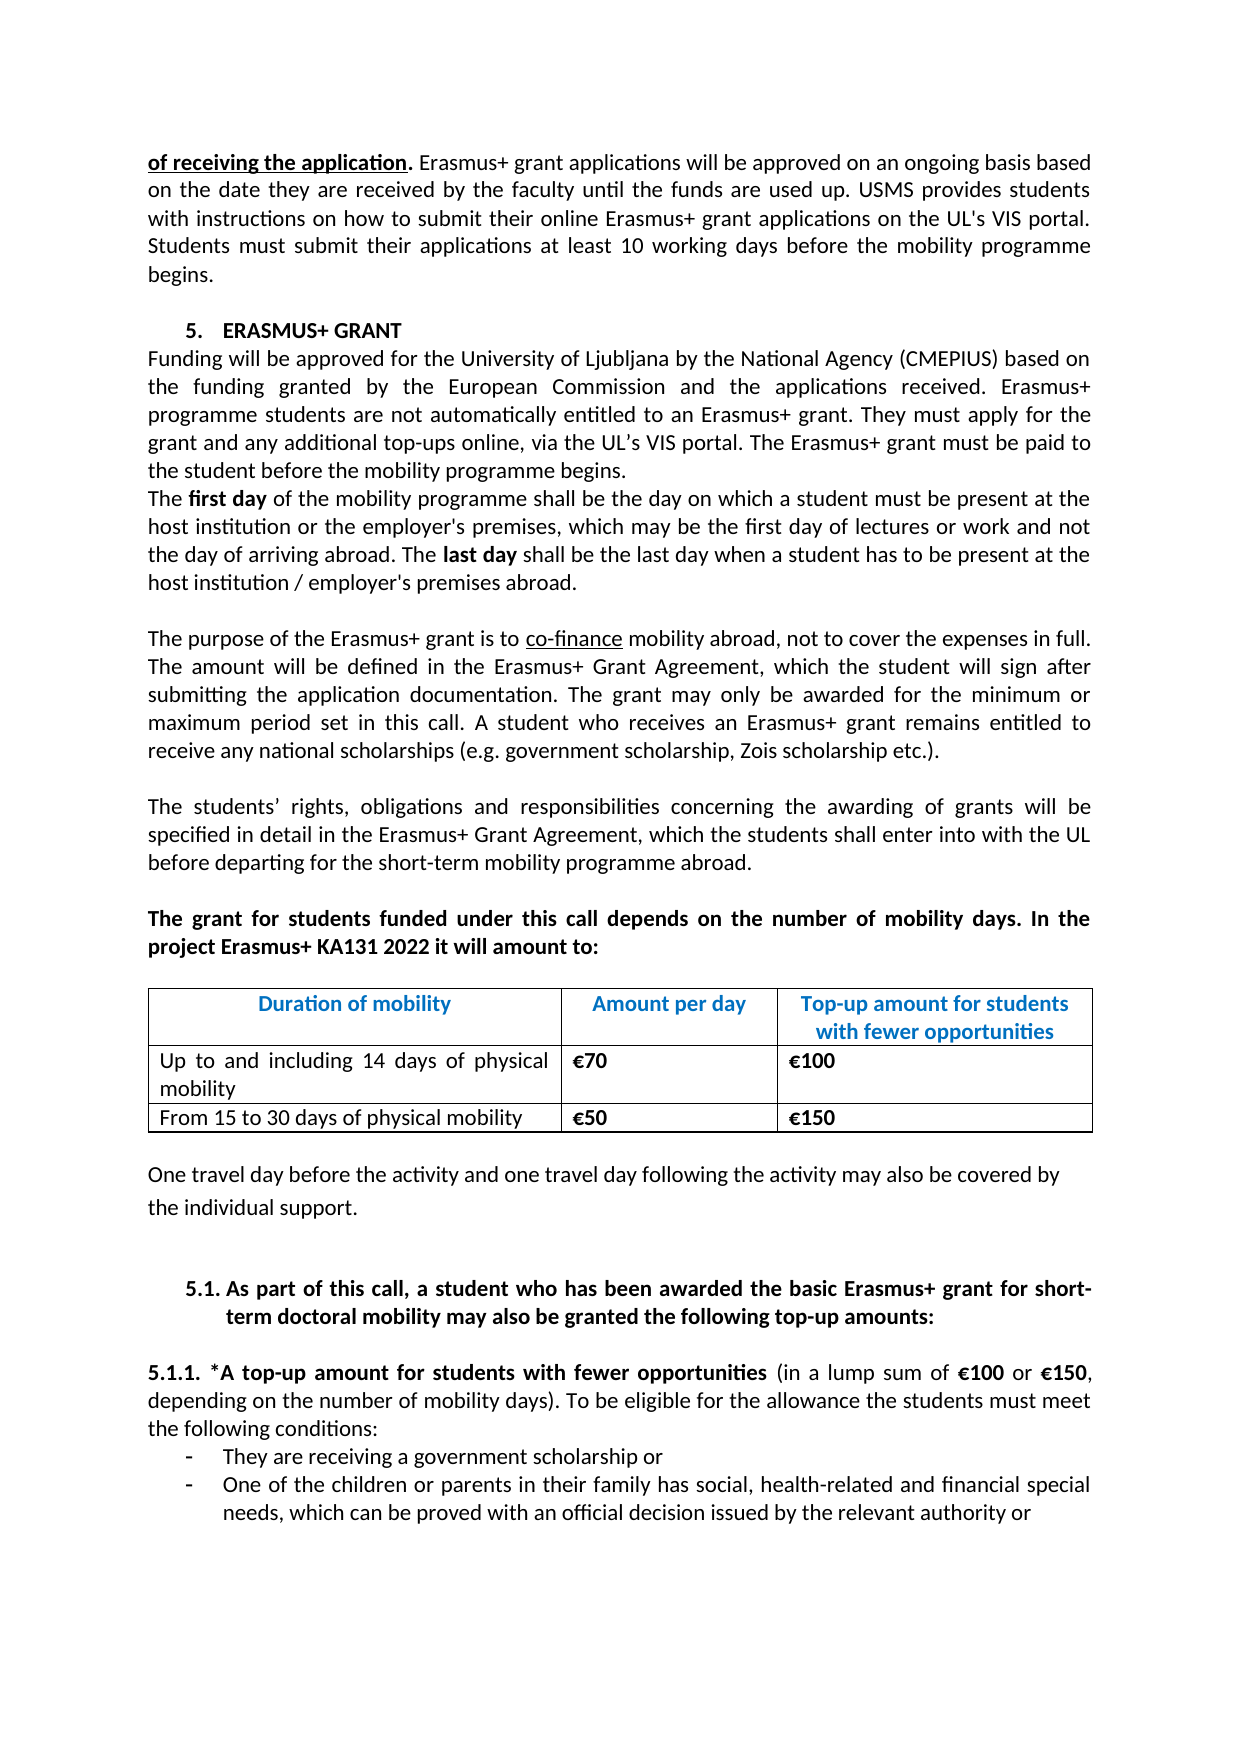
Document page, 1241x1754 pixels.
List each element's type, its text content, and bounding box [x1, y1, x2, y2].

list ERASMUS+ GRANT [185, 316, 1093, 344]
table_cell €150 [778, 1104, 1092, 1131]
list They are receiving a government scholarship or [185, 1442, 1093, 1470]
table_cell From 15 to 30 days of physical mobility [149, 1104, 561, 1131]
table_cell Up to and including 14 days of physical mobility [149, 1046, 561, 1102]
text The first day of the mobility programme shall be the day on which a student must be present at the host institution or the employer's premises, which may be the first day of lectures or work and not the day of arriving abroad. The last day shall be the last day when a student has to be present at the host institution / employer's premises abroad. [148, 484, 1093, 596]
table_header Top-up amount for students with fewer opportunities [778, 989, 1092, 1045]
text One travel day before the activity and one travel day following the activity may also be covered by the individual support. [148, 1161, 1093, 1221]
table_cell €50 [562, 1104, 777, 1131]
table_header Amount per day [562, 989, 777, 1045]
text The grant for students funded under this call depends on the number of mobility days. In the project Erasmus+ KA131 2022 it will amount to: [148, 904, 1093, 960]
text Funding will be approved for the University of Ljubljana by the National Agency (CMEPIUS) based on the funding granted by the European Commission and the applications received. Erasmus+ programme students are not automatically entitled to an Erasmus+ grant. They must apply for the grant and any additional top-ups online, via the UL’s VIS portal. The Erasmus+ grant must be paid to the student before the mobility programme begins. [148, 344, 1093, 484]
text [148, 148, 1093, 288]
text The purpose of the Erasmus+ grant is to co-finance mobility abroad, not to cover the expenses in full. The amount will be defined in the Erasmus+ Grant Agreement, which the student will sign after submitting the application documentation. The grant may only be awarded for the minimum or maximum period set in this call. A student who receives an Erasmus+ grant remains entitled to receive any national scholarships (e.g. government scholarship, Zois scholarship etc.). [148, 624, 1093, 764]
text The students’ rights, obligations and responsibilities concerning the awarding of grants will be specified in detail in the Erasmus+ Grant Agreement, which the students shall enter into with the UL before departing for the short-term mobility programme abroad. [148, 792, 1093, 876]
list One of the children or parents in their family has social, health-related and financial special needs, which can be proved with an official decision issued by the relevant authority or [185, 1470, 1093, 1526]
list As part of this call, a student who has been awarded the basic Erasmus+ grant for short-term doctoral mobility may also be granted the following top-up amounts: [185, 1274, 1093, 1330]
table_cell €70 [562, 1046, 777, 1102]
table_cell €100 [778, 1046, 1092, 1102]
table_header Duration of mobility [149, 989, 561, 1045]
text 5.1.1. *A top-up amount for students with fewer opportunities (in a lump sum of €100 or €150, depending on the number of mobility days). To be eligible for the allowance the students must meet the following conditions: [148, 1358, 1093, 1442]
